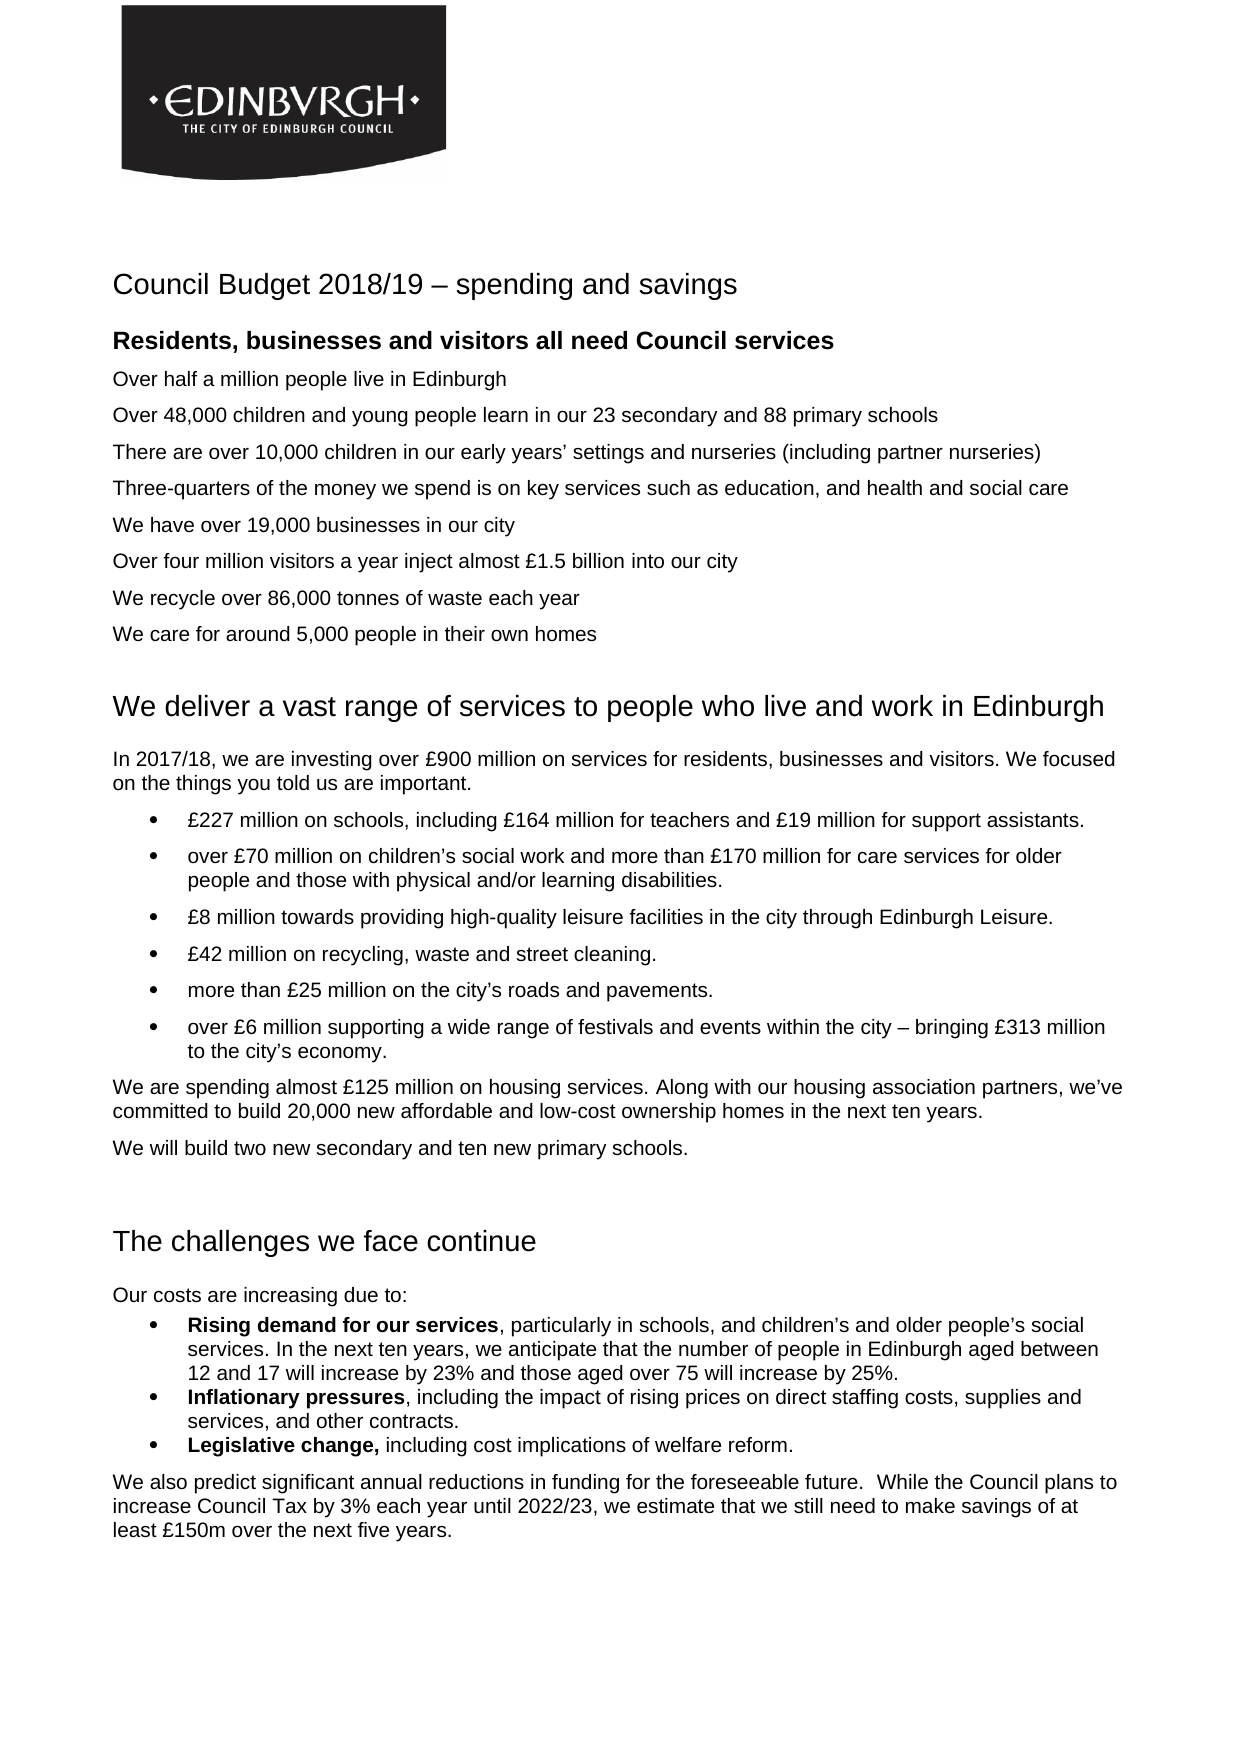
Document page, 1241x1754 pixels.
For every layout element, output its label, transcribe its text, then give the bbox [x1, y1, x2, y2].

list £42 million on recycling, waste and street cleaning. [150, 941, 1128, 965]
text Over half a million people live in Edinburgh [112, 367, 1128, 391]
subtitle The challenges we face continue [112, 1224, 1128, 1258]
list more than £25 million on the city’s roads and pavements. [150, 978, 1128, 1002]
text We are spending almost £125 million on housing services. Along with our housing association partners, we’ve committed to build 20,000 new affordable and low-cost ownership homes in the next ten years. [112, 1075, 1128, 1123]
list Inflationary pressures, including the impact of rising prices on direct staffing costs, supplies and services, and other contracts. [150, 1385, 1128, 1433]
picture [121, 5, 447, 180]
text Over 48,000 children and young people learn in our 23 secondary and 88 primary schools [112, 403, 1128, 427]
text We will build two new secondary and ten new primary schools. [112, 1135, 1128, 1159]
list over £6 million supporting a wide range of festivals and events within the city – bringing £313 million to the city’s economy. [150, 1014, 1128, 1062]
subtitle Residents, businesses and visitors all need Council services [112, 326, 1128, 354]
text Three-quarters of the money we spend is on key services such as education, and health and social care [112, 476, 1128, 500]
list £227 million on schools, including £164 million for teachers and £19 million for support assistants. [150, 808, 1128, 832]
text We have over 19,000 businesses in our city [112, 513, 1128, 537]
list Legislative change, including cost implications of welfare reform. [150, 1433, 1128, 1457]
text Our costs are increasing due to: [112, 1283, 1128, 1307]
text We recycle over 86,000 tonnes of waste each year [112, 586, 1128, 609]
subtitle Council Budget 2018/19 – spending and savings [112, 267, 1128, 301]
text Over four million visitors a year inject almost £1.5 billion into our city [112, 549, 1128, 573]
text There are over 10,000 children in our early years’ settings and nurseries (including partner nurseries) [112, 440, 1128, 464]
text In 2017/18, we are investing over £900 million on services for residents, businesses and visitors. We focused on the things you told us are important. [112, 747, 1128, 795]
list Rising demand for our services, particularly in schools, and children’s and older people’s social services. In the next ten years, we anticipate that the number of people in Edinburgh aged between 12 and 17 will increase by 23% and those aged over 75 will increase by 25%. [150, 1313, 1128, 1385]
text We also predict significant annual reductions in funding for the foreseeable future. While the Council plans to increase Council Tax by 3% each year until 2022/23, we estimate that we still need to make savings of at least £150m over the next five years. [112, 1469, 1128, 1541]
subtitle We deliver a vast range of services to people who live and work in Edinburgh [112, 689, 1128, 722]
list £8 million towards providing high-quality leisure facilities in the city through Edinburgh Leisure. [150, 905, 1128, 929]
text We care for around 5,000 people in their own homes [112, 622, 1128, 646]
list over £70 million on children’s social work and more than £170 million for care services for older people and those with physical and/or learning disabilities. [150, 844, 1128, 892]
